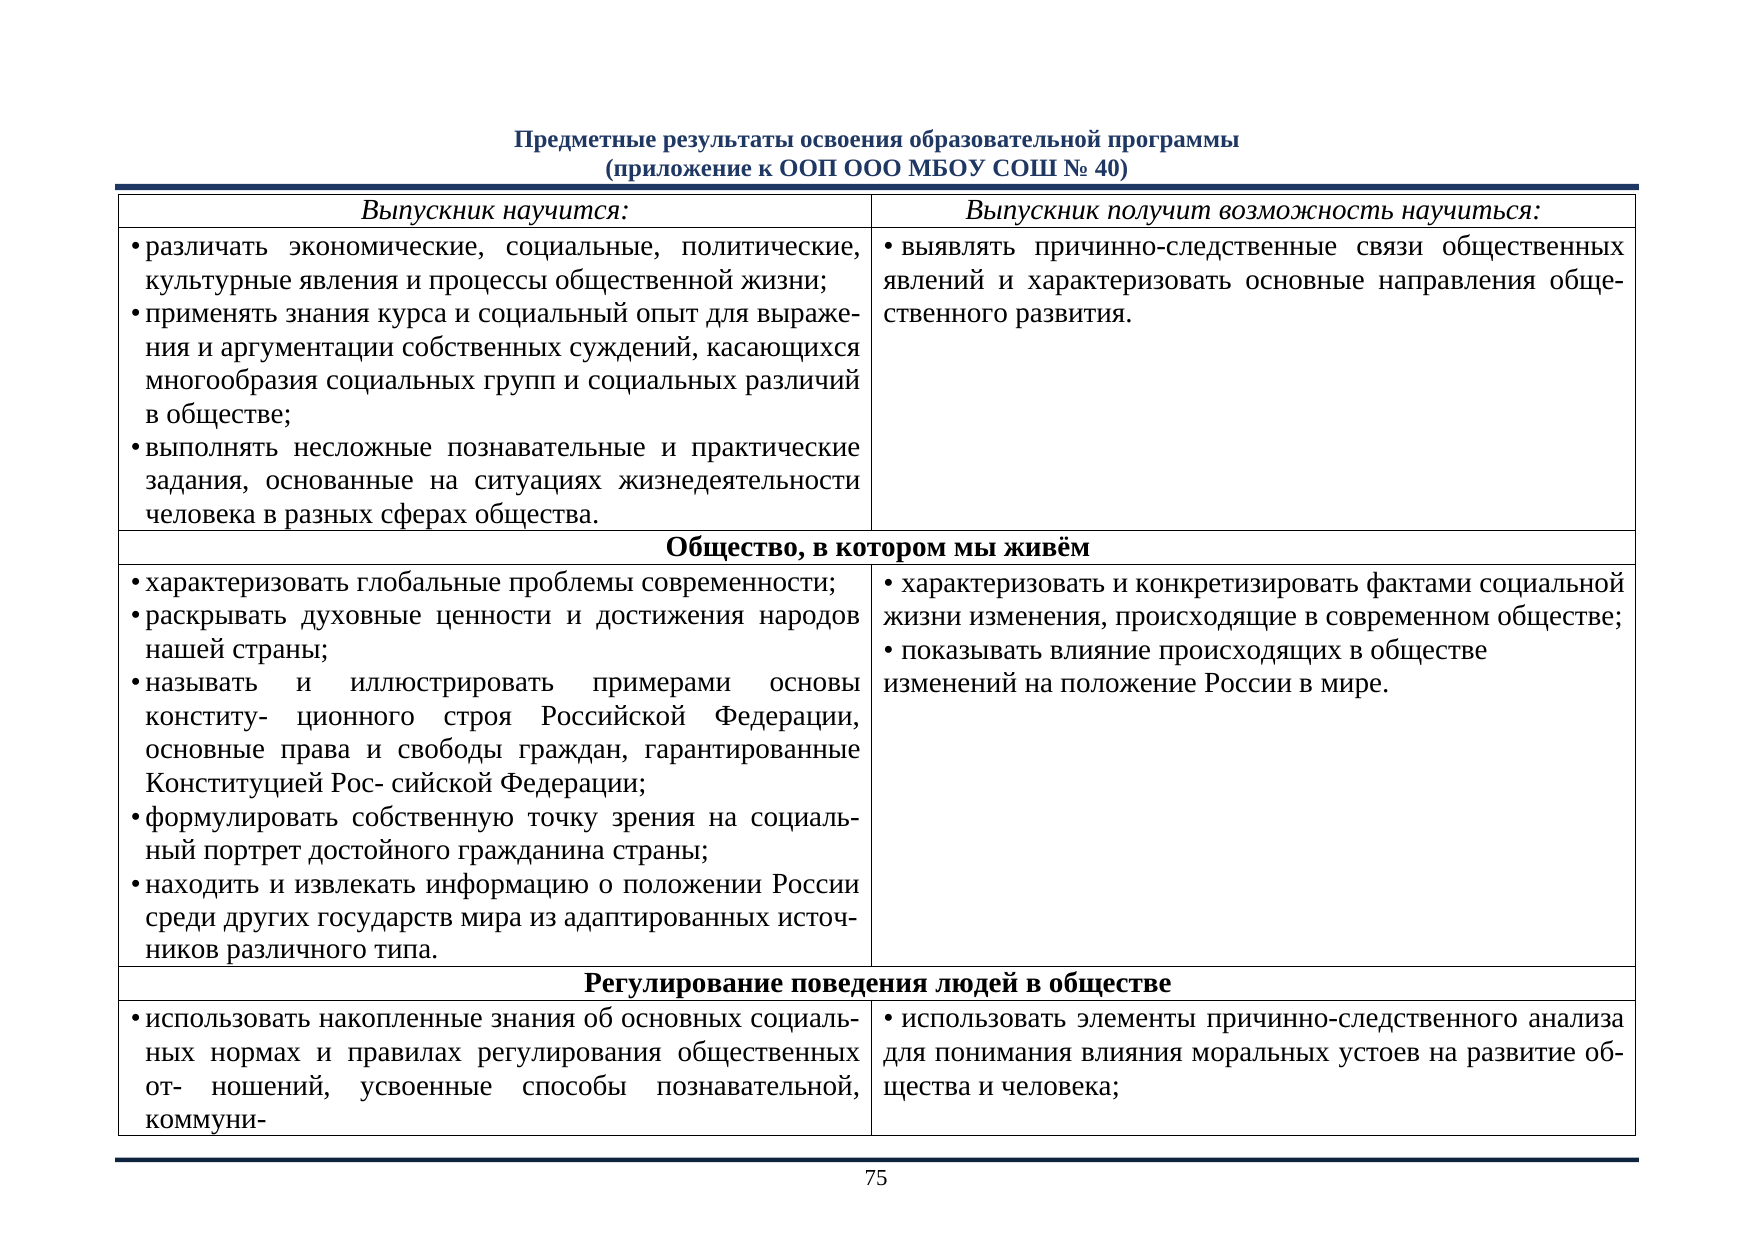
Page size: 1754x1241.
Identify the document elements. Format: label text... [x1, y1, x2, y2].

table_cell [119, 1001, 871, 1135]
table_cell выявлять причинно-следственные связи общественных явлений и характеризовать основные направления обще- ственного развития. [872, 228, 1635, 530]
table_header Выпускник научится: [119, 195, 871, 227]
table_cell Общество, в котором мы живём [119, 531, 1635, 564]
table_cell характеризовать глобальные проблемы современности; раскрывать духовные ценности и достижения народов нашей страны; называть и иллюстрировать примерами основы конститу- ционного строя Российской Федерации, основные права и свободы граждан, гарантированные Конституцией Рос- сийской Федерации; формулировать собственную точку зрения на социаль- ный портрет достойного гражданина страны; находить и извлекать информацию о положении России среди других государств мира из адаптированных источ- ников различного типа. [119, 565, 871, 966]
table_header Выпускник получит возможность научиться: [872, 195, 1635, 227]
table_cell различать экономические, социальные, политические, культурные явления и процессы общественной жизни; применять знания курса и социальный опыт для выраже- ния и аргументации собственных суждений, касающихся многообразия социальных групп и социальных различий в обществе; выполнять несложные познавательные и практические задания, основанные на ситуациях жизнедеятельности человека в разных сферах общества. [119, 228, 871, 530]
table_cell характеризовать и конкретизировать фактами социальной жизни изменения, происходящие в современном обществе; показывать влияние происходящих в обществе изменений на положение России в мире. [872, 565, 1635, 966]
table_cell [872, 1001, 1635, 1135]
table_cell Регулирование поведения людей в обществе [119, 967, 1635, 999]
